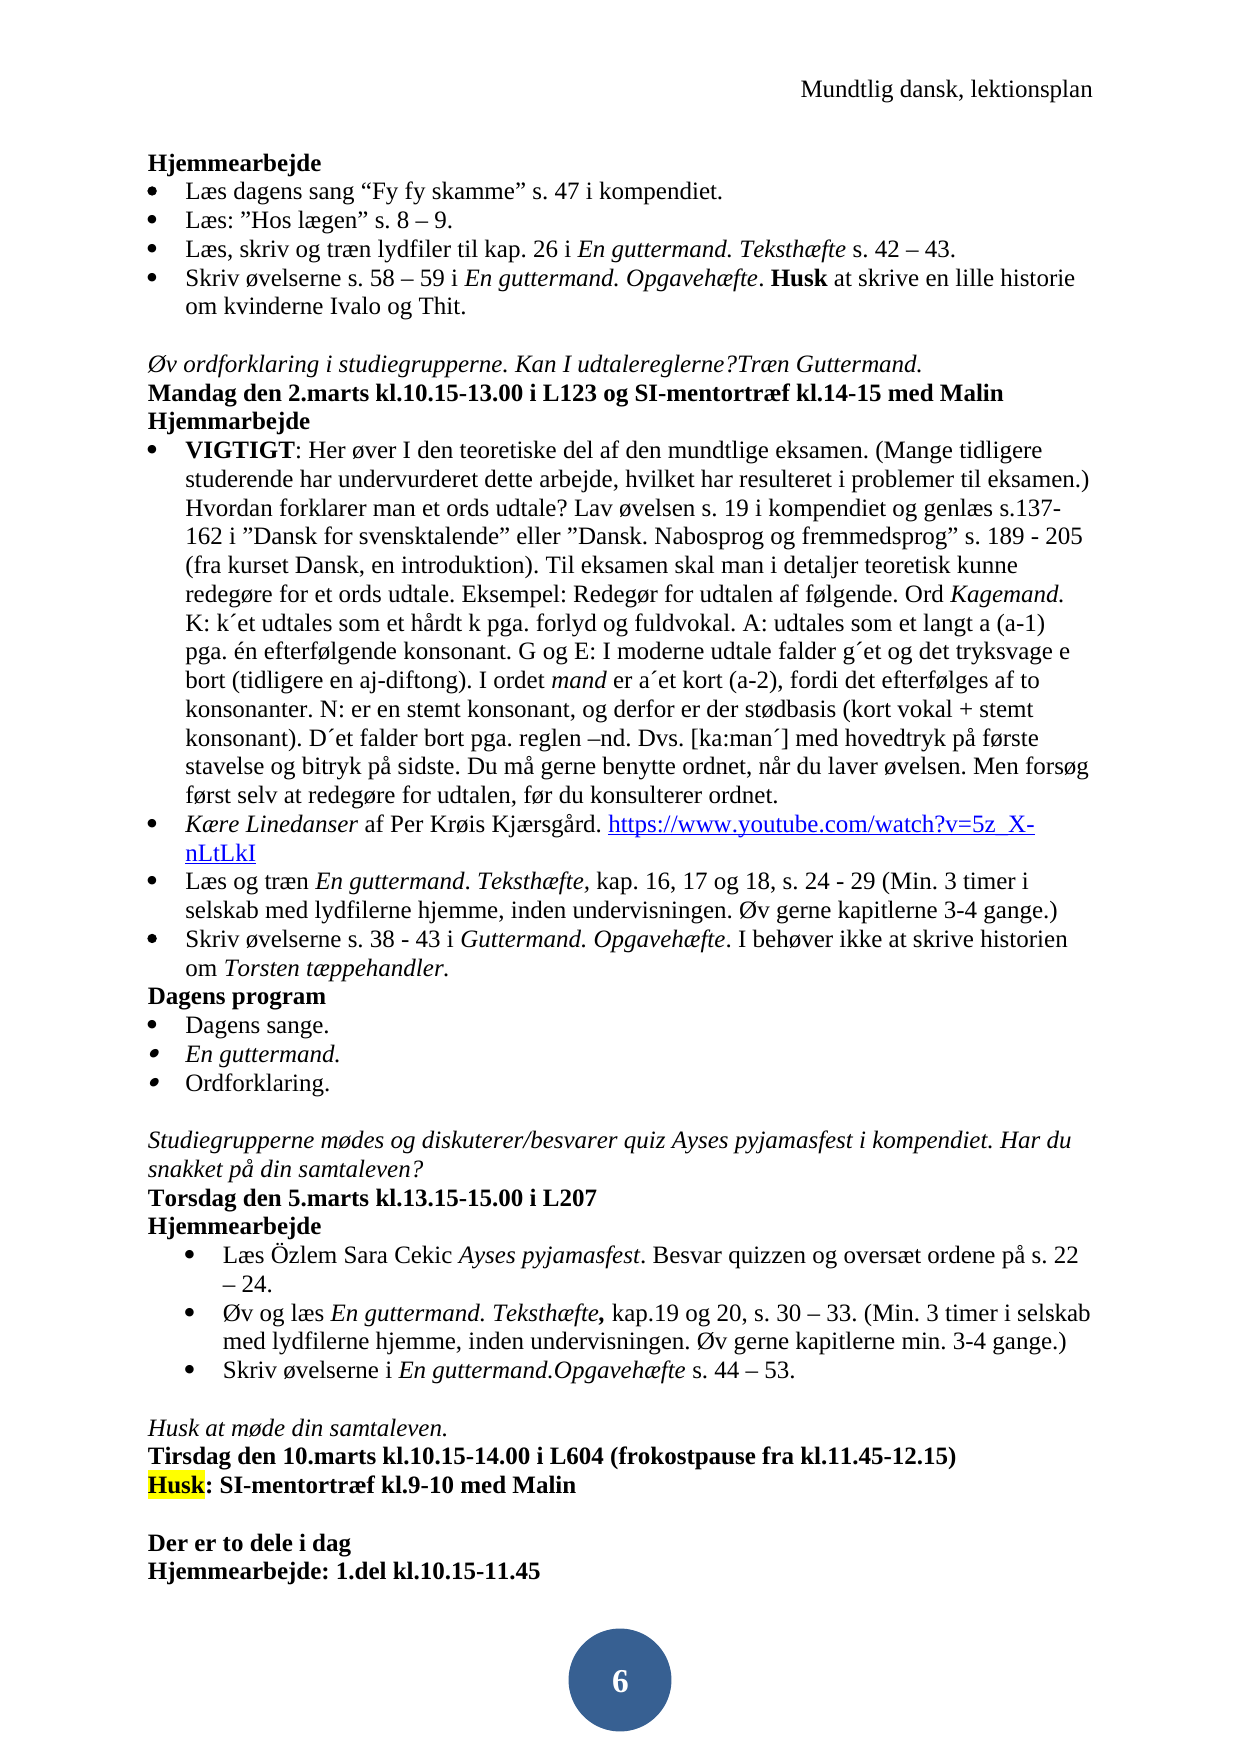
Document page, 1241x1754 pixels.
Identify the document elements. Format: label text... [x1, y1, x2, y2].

text Hjemmearbejde [148, 148, 1092, 176]
list VIGTIGT: Her øver I den teoretiske del af den mundtlige eksamen. (Mange tidligere studerende har undervurderet dette arbejde, hvilket har resulteret i problemer til eksamen.) Hvordan forklarer man et ords udtale? Lav øvelsen s. 19 i kompendiet og genlæs s.137-162 i ”Dansk for svensktalende” eller ”Dansk. Nabosprog og fremmedsprog” s. 189 - 205 (fra kurset Dansk, en introduktion). Til eksamen skal man i detaljer teoretisk kunne redegøre for et ords udtale. Eksempel: Redegør for udtalen af følgende. Ord Kagemand. K: k´et udtales som et hårdt k pga. forlyd og fuldvokal. A: udtales som et langt a (a-1) pga. én efterfølgende konsonant. G og E: I moderne udtale falder g´et og det tryksvage e bort (tidligere en aj-diftong). I ordet mand er a´et kort (a-2), fordi det efterfølges af to konsonanter. N: er en stemt konsonant, og derfor er der stødbasis (kort vokal + stemt konsonant). D´et falder bort pga. reglen –nd. Dvs. [ka:man´] med hovedtryk på første stavelse og bitryk på sidste. Du må gerne benytte ordnet, når du laver øvelsen. Men forsøg først selv at redegøre for udtalen, før du konsulterer ordnet. [148, 435, 1092, 809]
list Ordforklaring. [148, 1068, 1092, 1096]
text Tirsdag den 10.marts kl.10.15-14.00 i L604 (frokostpause fra kl.11.45-12.15) [148, 1441, 1092, 1470]
text Mandag den 2.marts kl.10.15-13.00 i L123 og SI-mentortræf kl.14-15 med Malin [148, 378, 1092, 406]
text Husk: SI-mentortræf kl.9-10 med Malin [205, 1470, 1092, 1499]
list Læs dagens sang “Fy fy skamme” s. 47 i kompendiet. [148, 176, 1092, 205]
list Læs, skriv og træn lydfiler til kap. 26 i En guttermand. Teksthæfte s. 42 – 43. [148, 234, 1092, 263]
text Hjemmearbejde [148, 1211, 1092, 1240]
text Dagens program [148, 981, 1092, 1010]
list Skriv øvelserne i En guttermand.Opgavehæfte s. 44 – 53. [185, 1355, 1092, 1384]
text Øv ordforklaring i studiegrupperne. Kan I udtalereglerne?Træn Guttermand. [148, 349, 1092, 378]
list Dagens sange. [148, 1010, 1092, 1039]
list Læs og træn En guttermand. Teksthæfte, kap. 16, 17 og 18, s. 24 - 29 (Min. 3 timer i selskab med lydfilerne hjemme, inden undervisningen. Øv gerne kapitlerne 3-4 gange.) [148, 866, 1092, 924]
list Skriv øvelserne s. 38 - 43 i Guttermand. Opgavehæfte. I behøver ikke at skrive historien om Torsten tæppehandler. [148, 924, 1092, 981]
text Hjemmearbejde: 1.del kl.10.15-11.45 [148, 1556, 1092, 1585]
text Hjemmarbejde [148, 406, 1092, 435]
list En guttermand. [148, 1039, 1092, 1068]
text Der er to dele i dag [148, 1528, 1092, 1556]
text Husk at møde din samtaleven. [148, 1413, 1092, 1441]
list Kære Linedanser af Per Krøis Kjærsgård. https://www.youtube.com/watch?v=5z_X-nLtLkI [148, 809, 1092, 866]
text Torsdag den 5.marts kl.13.15-15.00 i L207 [148, 1183, 1092, 1211]
list Skriv øvelserne s. 58 – 59 i En guttermand. Opgavehæfte. Husk at skrive en lille historie om kvinderne Ivalo og Thit. [148, 263, 1092, 320]
list Læs Özlem Sara Cekic Ayses pyjamasfest. Besvar quizzen og oversæt ordene på s. 22 – 24. [185, 1240, 1092, 1298]
text Studiegrupperne mødes og diskuterer/besvarer quiz Ayses pyjamasfest i kompendiet. Har du snakket på din samtaleven? [148, 1125, 1092, 1183]
list Læs: ”Hos lægen” s. 8 – 9. [148, 205, 1092, 234]
list Øv og læs En guttermand. Teksthæfte, kap.19 og 20, s. 30 – 33. (Min. 3 timer i selskab med lydfilerne hjemme, inden undervisningen. Øv gerne kapitlerne min. 3-4 gange.) [185, 1298, 1092, 1355]
